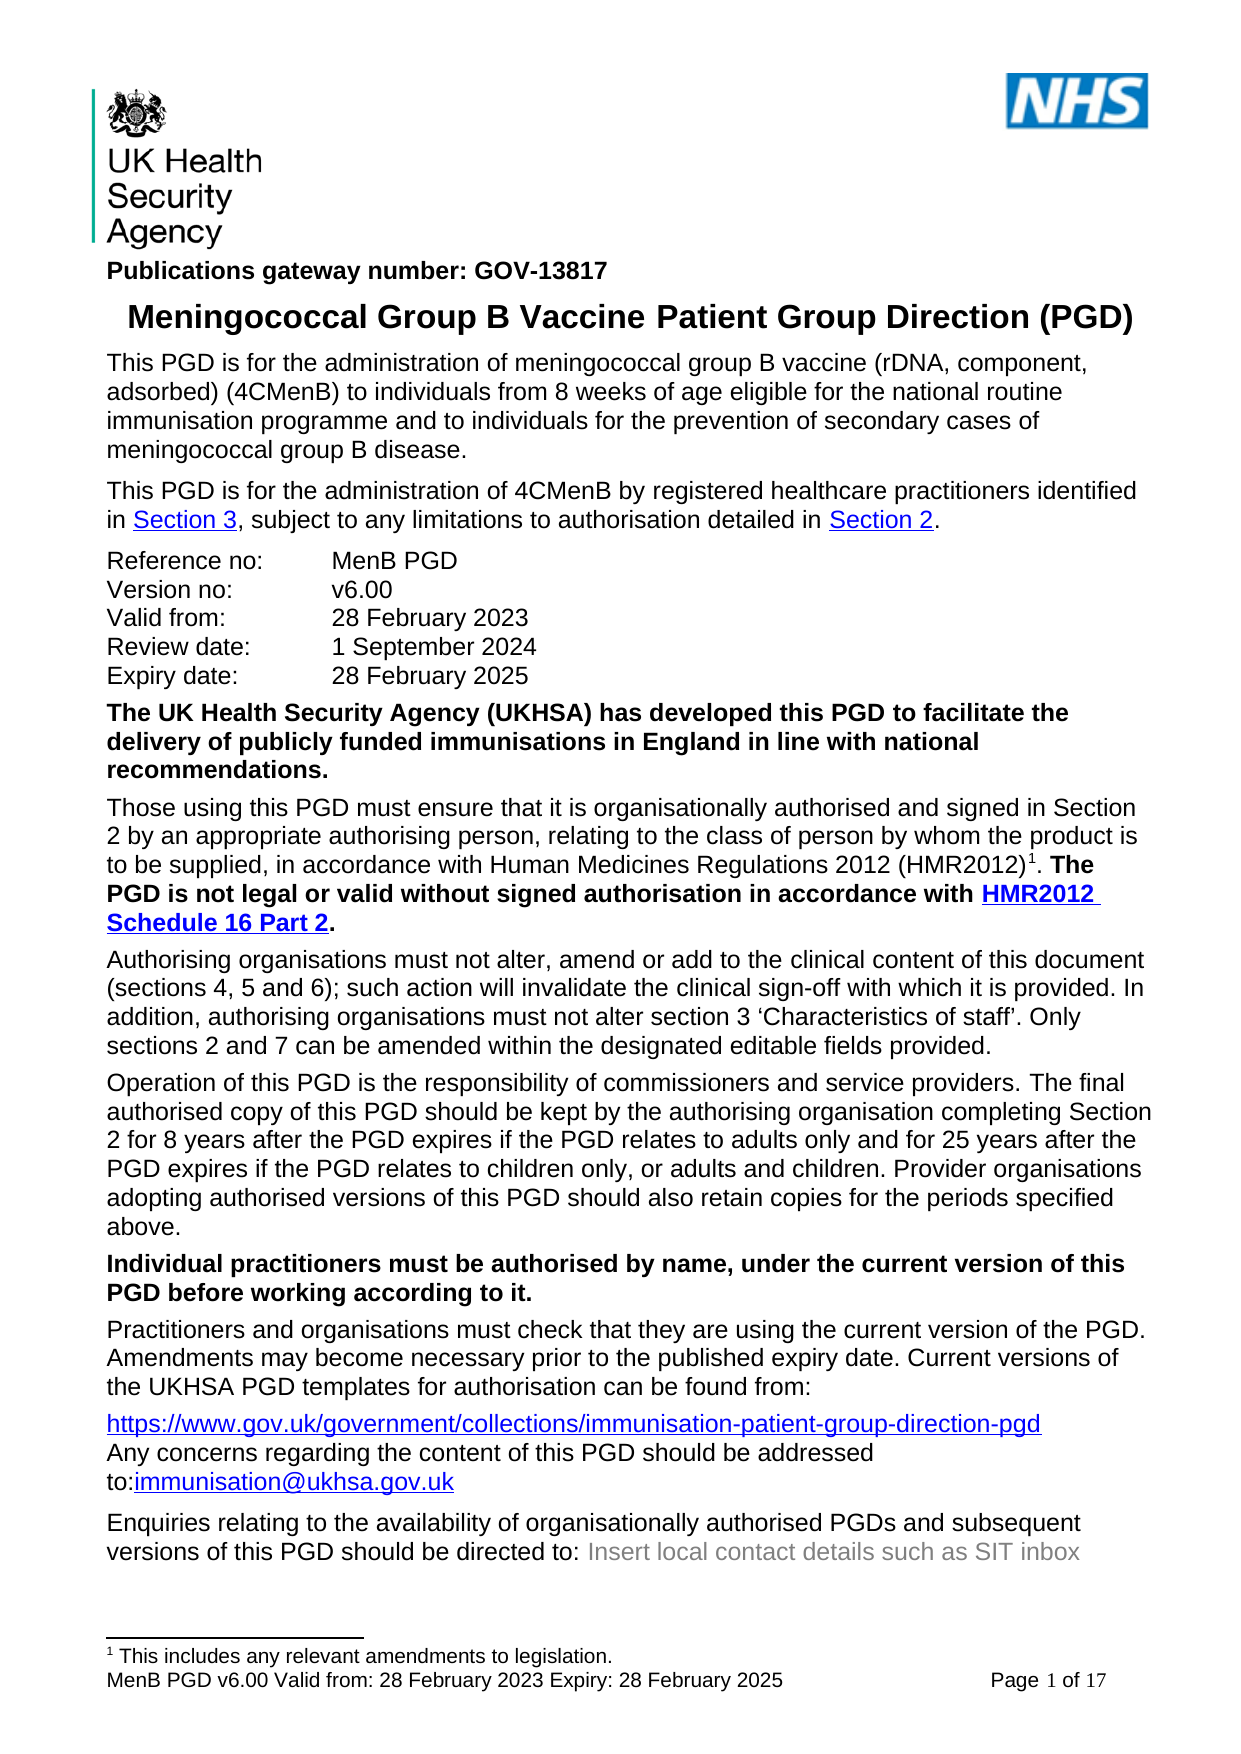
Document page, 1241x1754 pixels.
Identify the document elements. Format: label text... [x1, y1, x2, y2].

text Practitioners and organisations must check that they are using the current version of the PGD. Amendments may become necessary prior to the published expiry date. Current versions of the UKHSA PGD templates for authorisation can be found from: [106, 1315, 1154, 1401]
text Authorising organisations must not alter, amend or add to the clinical content of this document (sections 4, 5 and 6); such action will invalidate the clinical sign-off with which it is provided. In addition, authorising organisations must not alter section 3 ‘Characteristics of staff’. Only sections 2 and 7 can be amended within the designated editable fields provided. [106, 945, 1154, 1060]
text Operation of this PGD is the responsibility of commissioners and service providers. The final authorised copy of this PGD should be kept by the authorising organisation completing Section 2 for 8 years after the PGD expires if the PGD relates to adults only and for 25 years after the PGD expires if the PGD relates to children only, or adults and children. Provider organisations adopting authorised versions of this PGD should also retain copies for the periods specified above. [106, 1068, 1154, 1241]
text Enquiries relating to the availability of organisationally authorised PGDs and subsequent versions of this PGD should be directed to: Insert local contact details such as SIT inbox [106, 1508, 1154, 1566]
text Reference no: MenB PGD [106, 546, 1154, 575]
text This PGD is for the administration of 4CMenB by registered healthcare practitioners identified in Section 3, subject to any limitations to authorisation detailed in Section 2. [106, 476, 1154, 533]
picture [76, 75, 273, 257]
text Expiry date: 28 February 2025 [106, 661, 1154, 690]
text Review date: 1 September 2024 [106, 632, 1154, 661]
text https://www.gov.uk/government/collections/immunisation-patient-group-direction-pgd [106, 1409, 1154, 1438]
text Those using this PGD must ensure that it is organisationally authorised and signed in Section 2 by an appropriate authorising person, relating to the class of person by whom the product is to be supplied, in accordance with Human Medicines Regulations 2012 (HMR2012). The PGD is not legal or valid without signed authorisation in accordance with HMR2012 Schedule 16 Part 2. [106, 793, 1154, 936]
text The UK Health Security Agency (UKHSA) has developed this PGD to facilitate the delivery of publicly funded immunisations in England in line with national recommendations. [106, 698, 1154, 784]
text Publications gateway number: GOV-13817 [106, 256, 1134, 285]
subtitle Meningococcal Group B Vaccine Patient Group Direction (PGD) [106, 297, 1154, 336]
text Valid from: 28 February 2023 [106, 603, 1154, 632]
text Version no: v6.00 [106, 575, 1154, 603]
text Any concerns regarding the content of this PGD should be addressed to:immunisation@ukhsa.gov.uk [106, 1438, 1154, 1496]
text Individual practitioners must be authorised by name, under the current version of this PGD before working according to it. [106, 1249, 1154, 1306]
text This PGD is for the administration of meningococcal group B vaccine (rDNA, component, adsorbed) (4CMenB) to individuals from 8 weeks of age eligible for the national routine immunisation programme and to individuals for the prevention of secondary cases of meningococcal group B disease. [106, 348, 1154, 463]
